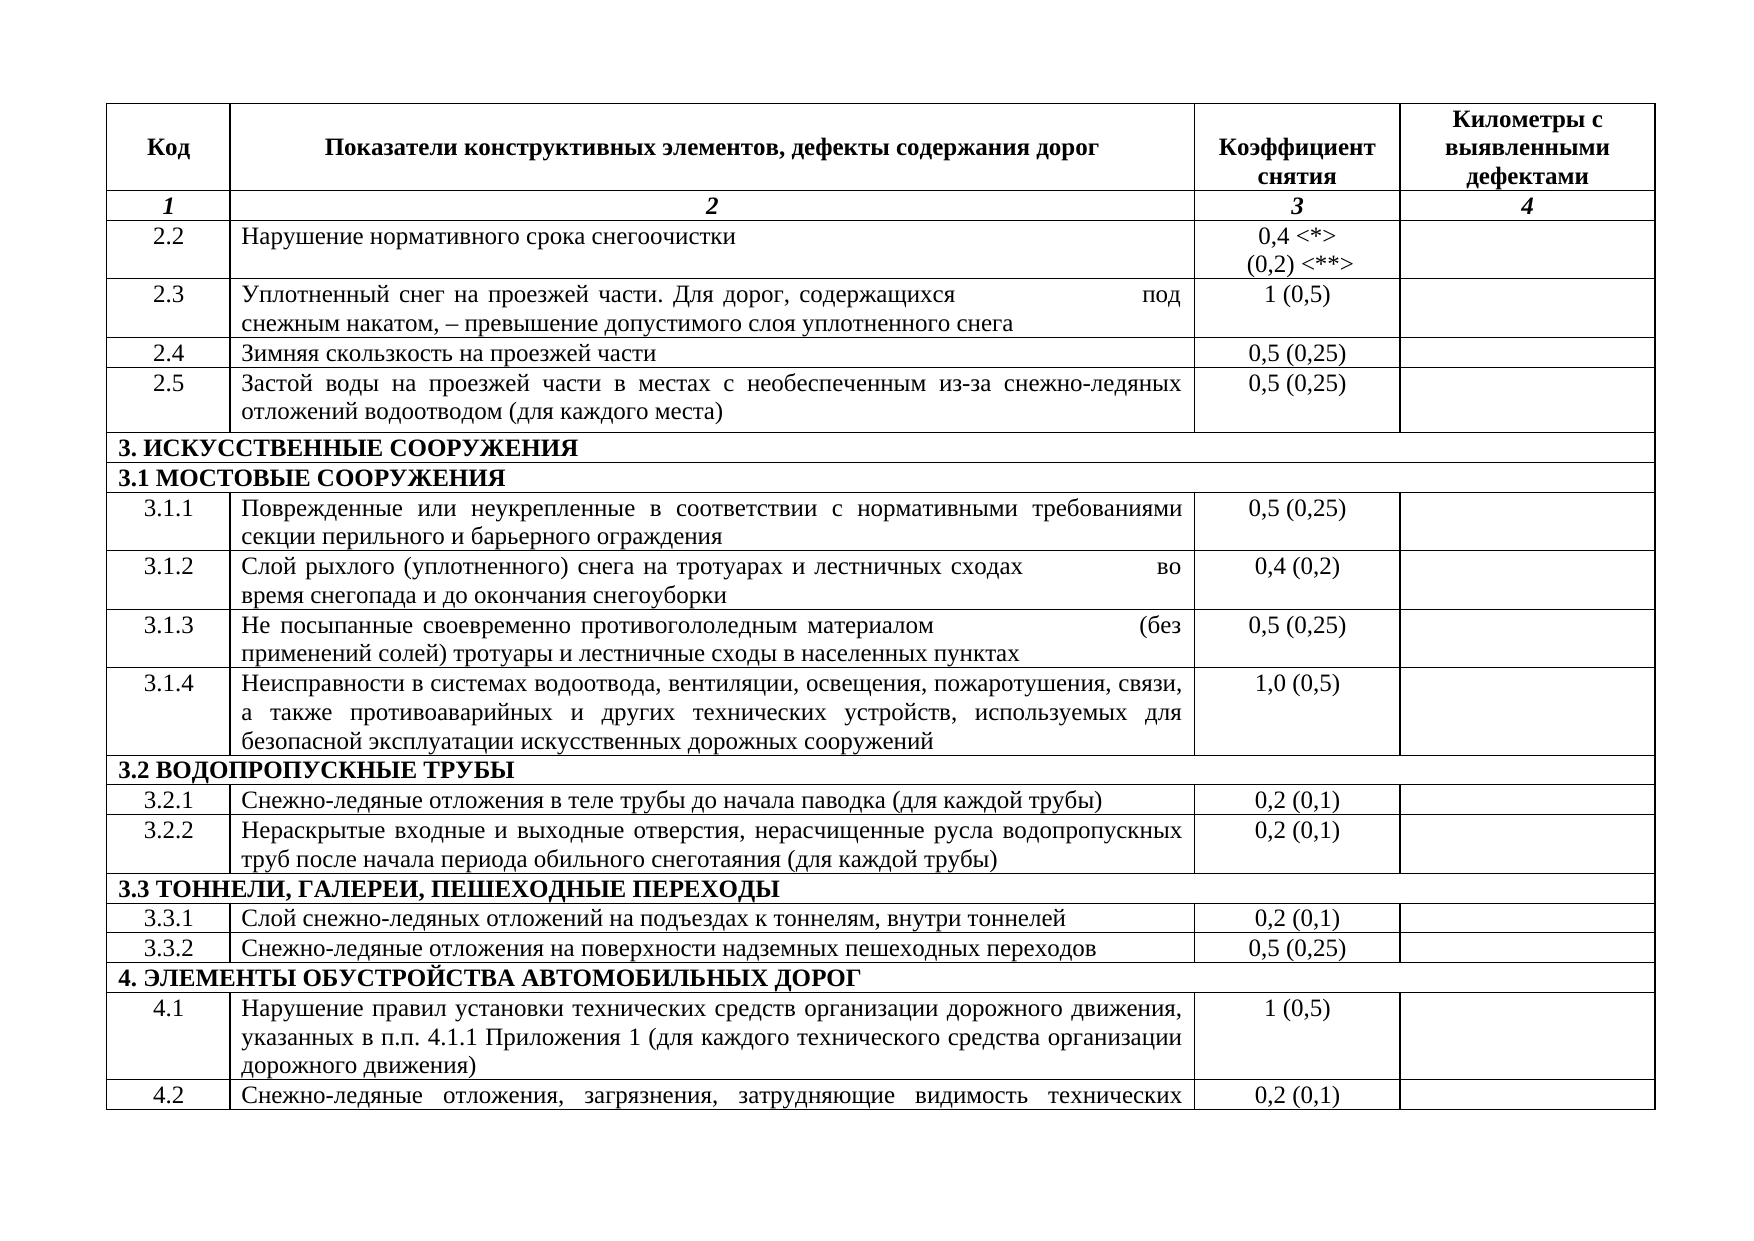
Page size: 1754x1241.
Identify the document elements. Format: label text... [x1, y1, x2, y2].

table_cell 0,5 (0,25) [1195, 338, 1399, 367]
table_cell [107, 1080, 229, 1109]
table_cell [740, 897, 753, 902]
table_header Коэффициент снятия [1195, 104, 1399, 190]
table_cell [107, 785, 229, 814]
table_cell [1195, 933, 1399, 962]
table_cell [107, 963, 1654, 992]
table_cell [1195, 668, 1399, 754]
table_cell [1401, 368, 1654, 432]
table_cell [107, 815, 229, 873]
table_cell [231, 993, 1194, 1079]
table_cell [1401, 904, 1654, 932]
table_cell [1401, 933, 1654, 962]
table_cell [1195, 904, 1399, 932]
table_cell Поврежденные или неукрепленные в соответствии с нормативными требованиями секции перильного и барьерного ограждения [231, 493, 1194, 550]
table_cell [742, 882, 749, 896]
table_cell Застой воды на проезжей части в местах с необеспеченным из-за снежно-ледяных отложений водоотводом (для каждого места) [231, 368, 1194, 432]
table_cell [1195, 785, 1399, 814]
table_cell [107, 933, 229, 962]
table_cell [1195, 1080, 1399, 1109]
table_cell 1 (0,5) [1195, 279, 1399, 337]
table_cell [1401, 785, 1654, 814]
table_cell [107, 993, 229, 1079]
table_cell 3. ИСКУССТВЕННЫЕ СООРУЖЕНИЯ [107, 433, 1654, 462]
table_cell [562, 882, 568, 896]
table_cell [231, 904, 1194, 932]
table_cell Нарушение нормативного срока снегоочистки [231, 221, 1194, 278]
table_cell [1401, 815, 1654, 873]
table_cell 0,4 (0,2) [1195, 551, 1399, 609]
table_cell 4 [1401, 191, 1654, 220]
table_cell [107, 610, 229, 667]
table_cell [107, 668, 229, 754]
table_cell Слой рыхлого (уплотненного) снега на тротуарах и лестничных сходах во время снегопада и до окончания снегоуборки [231, 551, 1194, 609]
table_cell [1401, 221, 1654, 278]
table_cell [1401, 493, 1654, 550]
table_cell 2.5 [107, 368, 229, 432]
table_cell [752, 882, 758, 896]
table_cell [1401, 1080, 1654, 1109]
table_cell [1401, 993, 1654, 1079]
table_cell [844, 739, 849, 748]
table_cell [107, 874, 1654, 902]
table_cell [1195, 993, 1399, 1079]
table_cell 3 [1195, 191, 1399, 220]
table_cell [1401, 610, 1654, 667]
table_cell [1401, 551, 1654, 609]
table_header Код [107, 104, 229, 190]
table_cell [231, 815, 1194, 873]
table_cell 3.1 МОСТОВЫЕ СООРУЖЕНИЯ [107, 463, 1654, 492]
table_cell 3.1.2 [107, 551, 229, 609]
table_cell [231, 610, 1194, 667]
table_cell [1401, 279, 1654, 337]
table_cell 0,4 <*> (0,2) <**> [1195, 221, 1399, 278]
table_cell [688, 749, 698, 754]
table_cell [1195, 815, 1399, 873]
table_cell 2.4 [107, 338, 229, 367]
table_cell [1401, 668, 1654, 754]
table_cell Уплотненный снег на проезжей части. Для дорог, содержащихся под снежным накатом, – превышение допустимого слоя уплотненного снега [231, 279, 1194, 337]
table_cell 2.2 [107, 221, 229, 278]
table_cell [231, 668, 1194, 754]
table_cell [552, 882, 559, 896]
table_cell 0,5 (0,25) [1195, 368, 1399, 432]
table_cell Зимняя скользкость на проезжей части [231, 338, 1194, 367]
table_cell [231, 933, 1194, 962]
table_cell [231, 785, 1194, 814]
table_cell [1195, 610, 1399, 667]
table_cell 1 [107, 191, 229, 220]
table_header Показатели конструктивных элементов, дефекты содержания дорог [231, 104, 1194, 190]
table_cell 2 [231, 191, 1194, 220]
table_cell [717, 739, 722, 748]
table_cell 2.3 [107, 279, 229, 337]
table_cell 0,5 (0,25) [1195, 493, 1399, 550]
table_header Километры с выявленными дефектами [1401, 104, 1654, 190]
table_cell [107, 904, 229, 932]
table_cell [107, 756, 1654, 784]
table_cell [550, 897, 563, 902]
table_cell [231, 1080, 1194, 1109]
table_cell 3.1.1 [107, 493, 229, 550]
table_cell [1401, 338, 1654, 367]
